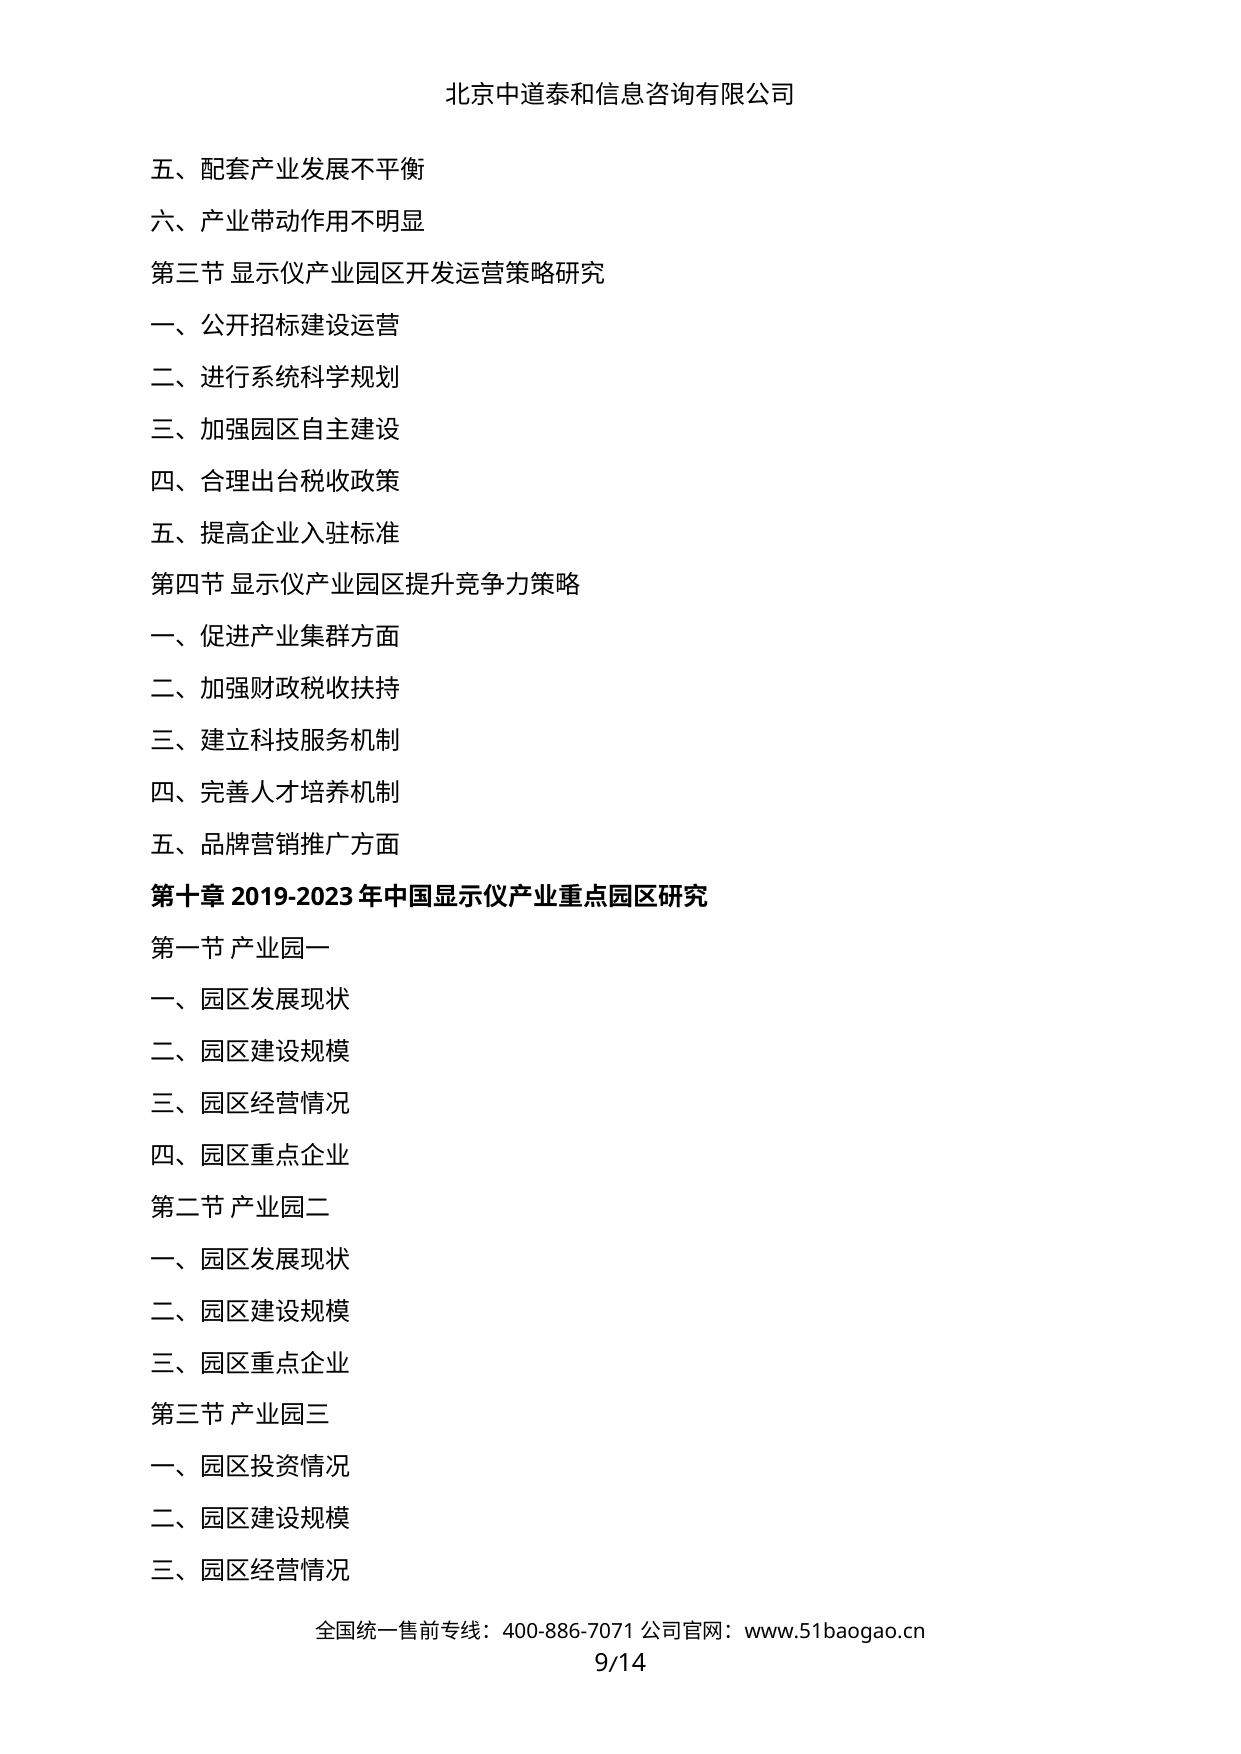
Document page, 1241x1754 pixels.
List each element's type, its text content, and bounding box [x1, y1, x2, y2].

text 第十章 2019-2023年中国显示仪产业重点园区研究 [150, 876, 1090, 912]
text 五、提高企业入驻标准 [150, 513, 1090, 549]
text 二、加强财政税收扶持 [150, 669, 1090, 705]
text 一、公开招标建设运营 [150, 306, 1090, 342]
text 三、园区经营情况 [150, 1551, 1090, 1587]
text 三、园区重点企业 [150, 1343, 1090, 1379]
text 二、园区建设规模 [150, 1291, 1090, 1327]
text 四、完善人才培养机制 [150, 772, 1090, 809]
text 二、园区建设规模 [150, 1499, 1090, 1535]
text 一、园区发展现状 [150, 1239, 1090, 1276]
text 五、配套产业发展不平衡 [150, 150, 1090, 186]
text 第四节 显示仪产业园区提升竞争力策略 [150, 565, 1090, 601]
text 第二节 产业园二 [150, 1187, 1090, 1224]
text 四、合理出台税收政策 [150, 461, 1090, 497]
text 一、园区投资情况 [150, 1447, 1090, 1483]
text 三、建立科技服务机制 [150, 721, 1090, 757]
text 三、园区经营情况 [150, 1084, 1090, 1120]
text 二、园区建设规模 [150, 1032, 1090, 1068]
text 六、产业带动作用不明显 [150, 202, 1090, 238]
text 第一节 产业园一 [150, 928, 1090, 964]
text 四、园区重点企业 [150, 1136, 1090, 1172]
text 一、促进产业集群方面 [150, 617, 1090, 653]
text 第三节 显示仪产业园区开发运营策略研究 [150, 254, 1090, 290]
text 三、加强园区自主建设 [150, 409, 1090, 446]
text 五、品牌营销推广方面 [150, 824, 1090, 861]
text 二、进行系统科学规划 [150, 357, 1090, 394]
text 第三节 产业园三 [150, 1395, 1090, 1431]
text 一、园区发展现状 [150, 980, 1090, 1016]
